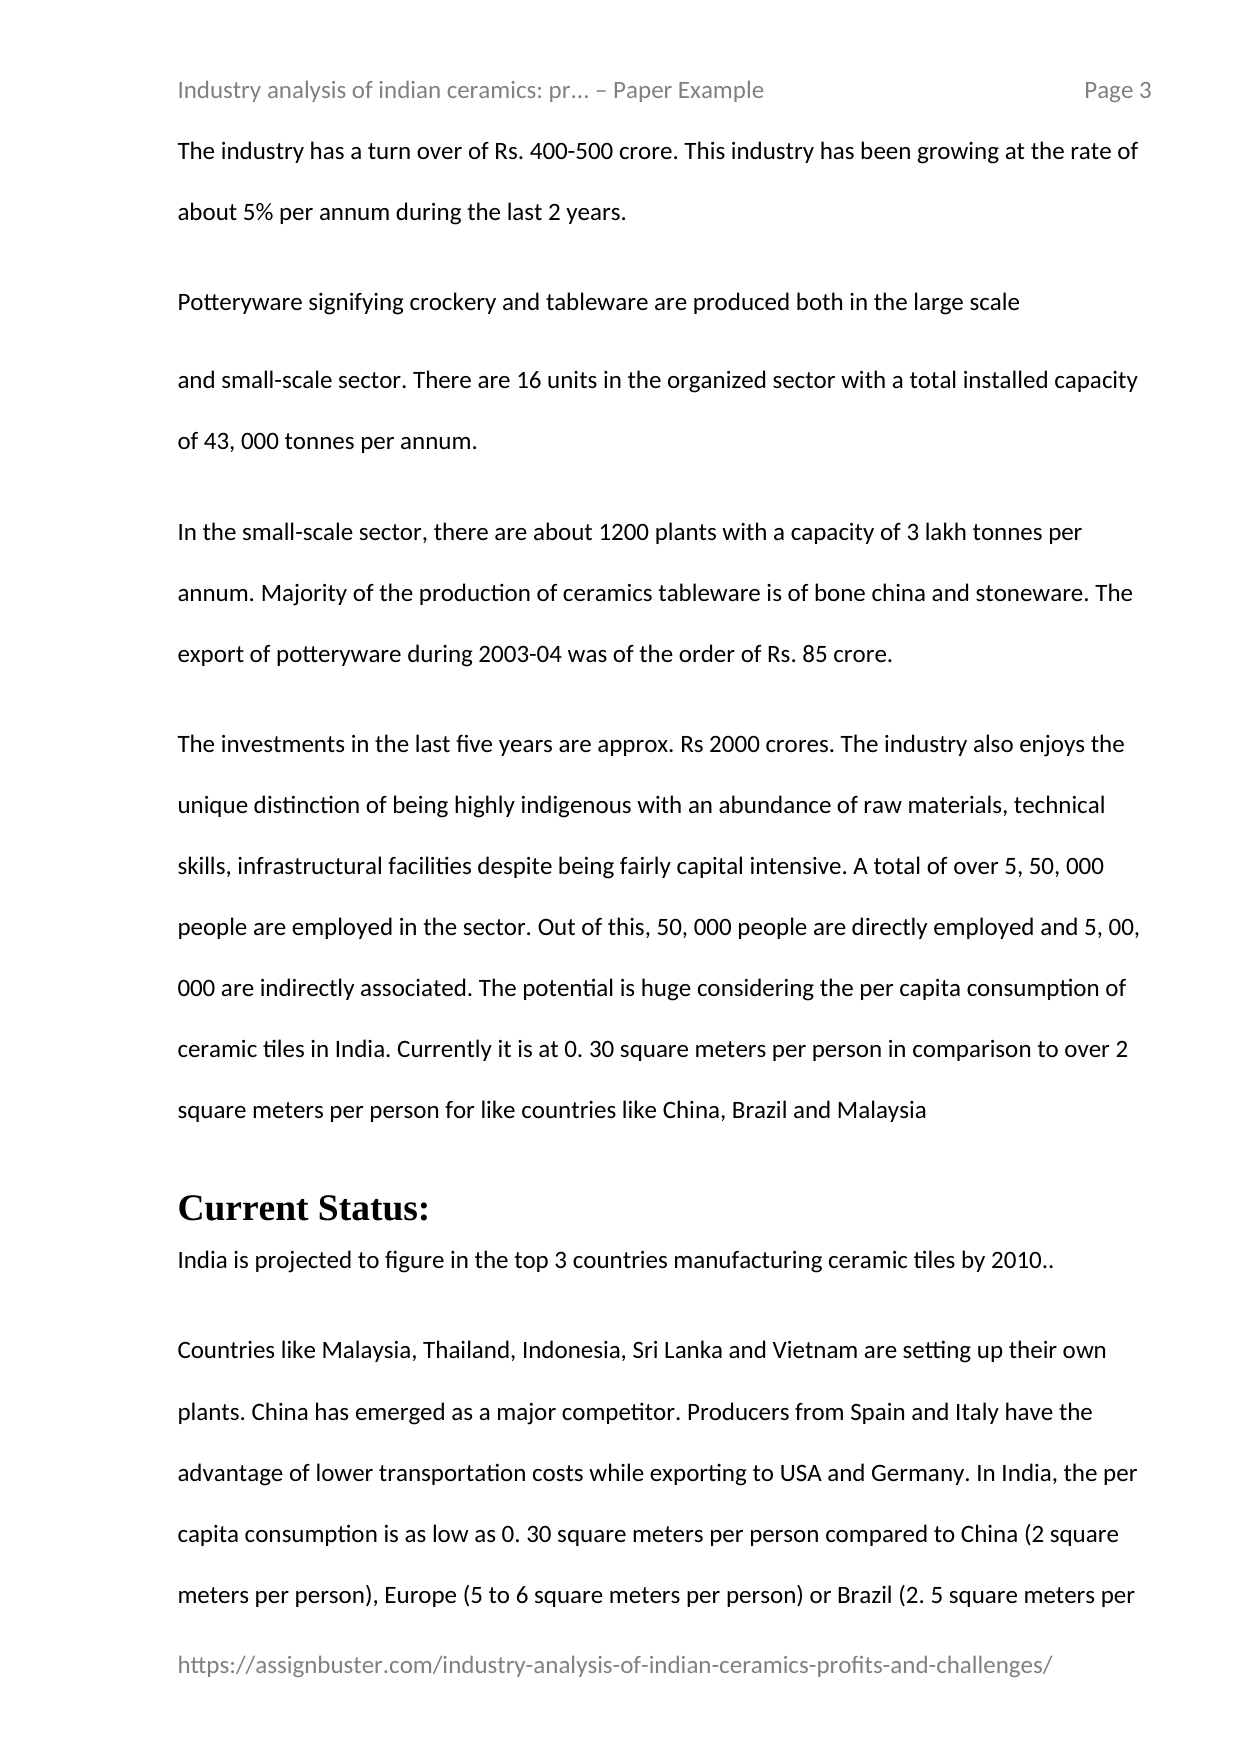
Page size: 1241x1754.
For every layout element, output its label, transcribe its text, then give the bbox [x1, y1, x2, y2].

text India is projected to figure in the top 3 countries manufacturing ceramic tiles by 2010.. [177, 1244, 1152, 1274]
subtitle Current Status: [177, 1185, 1152, 1228]
text Potteryware signifying crockery and tableware are produced both in the large scale [177, 286, 1152, 317]
text In the small-scale sector, there are about 1200 plants with a capacity of 3 lakh tonnes per annum. Majority of the production of ceramics tableware is of bone china and stoneware. The export of potteryware during 2003-04 was of the order of Rs. 85 crore. [177, 516, 1152, 668]
text and small-scale sector. There are 16 units in the organized sector with a total installed capacity of 43, 000 tonnes per annum. [177, 364, 1152, 456]
text The industry has a turn over of Rs. 400-500 crore. This industry has been growing at the rate of about 5% per annum during the last 2 years. [177, 135, 1152, 226]
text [177, 1334, 1152, 1609]
text The investments in the last five years are approx. Rs 2000 crores. The industry also enjoys the unique distinction of being highly indigenous with an abundance of raw materials, technical skills, infrastructural facilities despite being fairly capital intensive. A total of over 5, 50, 000 people are employed in the sector. Out of this, 50, 000 people are directly employed and 5, 00, 000 are indirectly associated. The potential is huge considering the per capita consumption of ceramic tiles in India. Currently it is at 0. 30 square meters per person in comparison to over 2 square meters per person for like countries like China, Brazil and Malaysia [177, 728, 1152, 1125]
